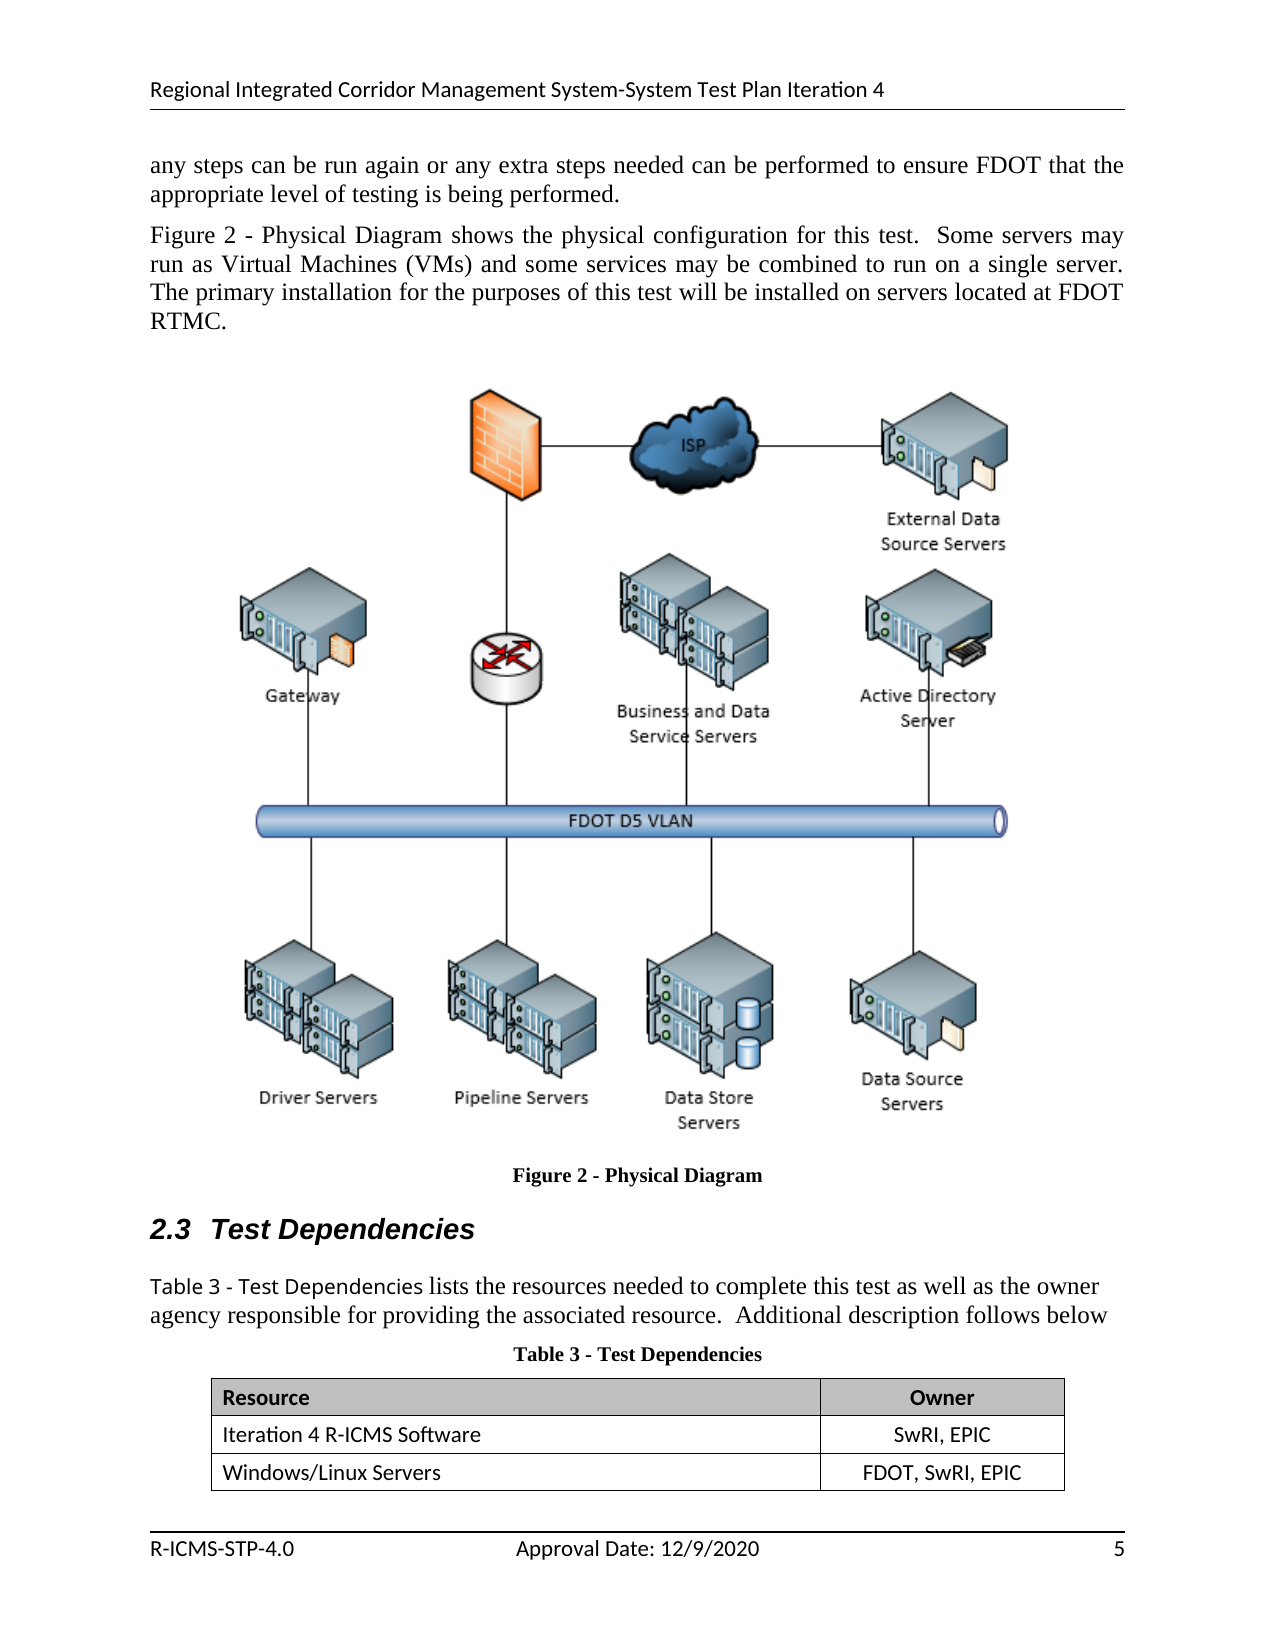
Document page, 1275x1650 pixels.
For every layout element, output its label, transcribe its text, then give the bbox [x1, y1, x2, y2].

table_header Resource [212, 1379, 820, 1415]
picture [220, 347, 1055, 1151]
table_cell Windows/Linux Servers [212, 1454, 820, 1490]
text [150, 150, 1125, 207]
table_cell Iteration 4 R-ICMS Software [212, 1416, 820, 1453]
table_header Owner [821, 1379, 1064, 1415]
table_cell FDOT, SwRI, EPIC [821, 1454, 1064, 1490]
text Table 3 - Test Dependencies lists the resources needed to complete this test as well as the owner agency responsible for providing the associated resource. Additional description follows below [150, 1271, 1125, 1329]
text Figure 2 - Physical Diagram [150, 1163, 1125, 1187]
text Figure 2 - Physical Diagram shows the physical configuration for this test. Some servers may run as Virtual Machines (VMs) and some services may be combined to run on a single server. The primary installation for the purposes of this test will be installed on servers located at FDOT RTMC. [150, 220, 1125, 335]
subtitle Test Dependencies [150, 1212, 1125, 1246]
text Table 3 - Test Dependencies [150, 1341, 1125, 1366]
table_cell SwRI, EPIC [821, 1416, 1064, 1453]
